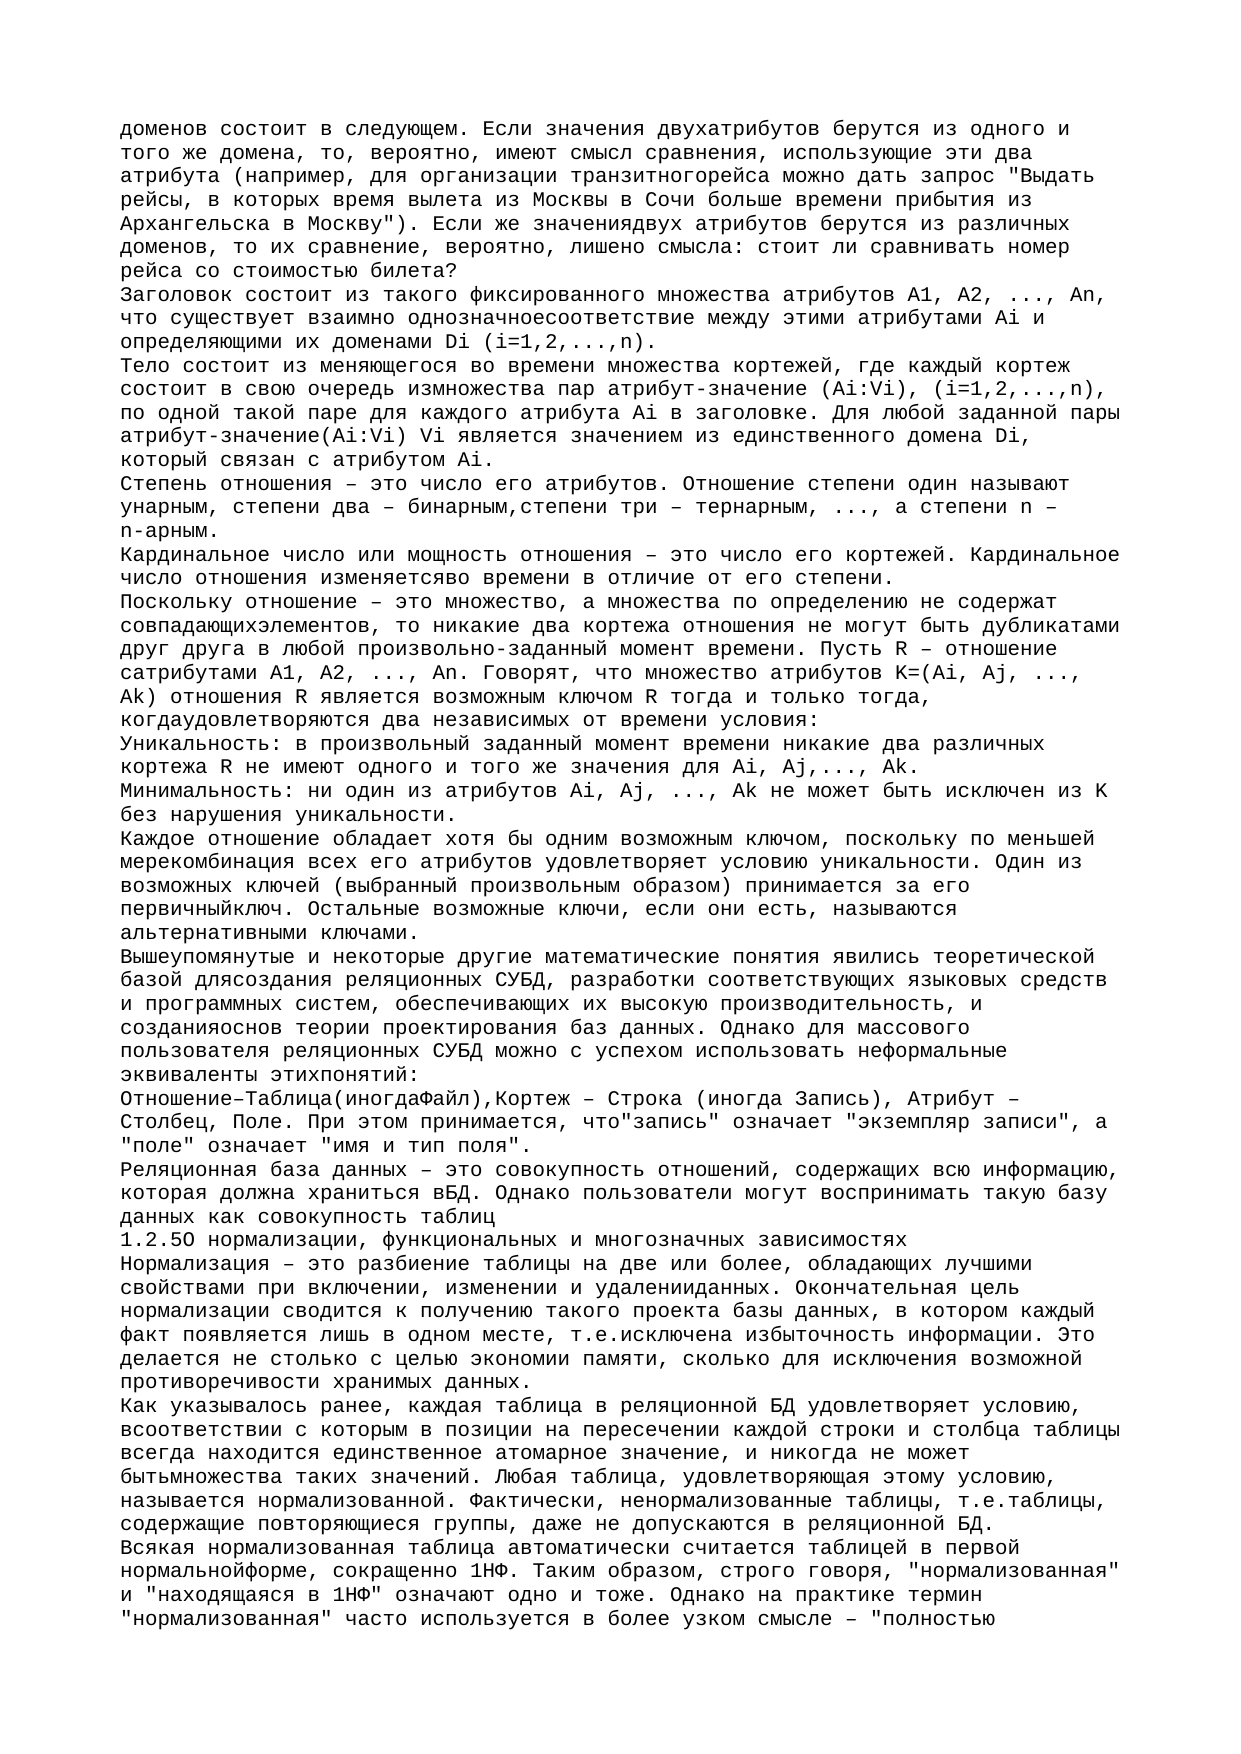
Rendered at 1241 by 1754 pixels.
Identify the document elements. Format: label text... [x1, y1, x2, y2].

text содержащие повторяющиеся группы, даже не допускаются в реляционной БД. [120, 1513, 1120, 1537]
text всоответствии с которым в позиции на пересечении каждой строки и столбца таблицы [120, 1419, 1120, 1442]
text кортежа R не имеют одного и того же значения для Ai, Aj,..., Ak. [120, 757, 1120, 780]
text делается не столько с целью экономии памяти, сколько для исключения возможной [120, 1348, 1120, 1371]
text называется нормализованной. Фактически, ненормализованные таблицы, т.е.таблицы, [120, 1489, 1120, 1513]
text 1.2.5О нормализации, функциональных и многозначных зависимостях [120, 1229, 1120, 1253]
text атрибута (например, для организации транзитногорейса можно дать запрос "Выдать [120, 165, 1120, 189]
text Поскольку отношение – это множество, а множества по определению не содержат [120, 591, 1120, 615]
text эквиваленты этихпонятий: [120, 1064, 1120, 1088]
text альтернативными ключами. [120, 922, 1120, 946]
text доменов, то их сравнение, вероятно, лишено смысла: стоит ли сравнивать номер [120, 236, 1120, 260]
text совпадающихэлементов, то никакие два кортежа отношения не могут быть дубликатами [120, 615, 1120, 638]
text Архангельска в Москву"). Если же значениядвух атрибутов берутся из различных [120, 213, 1120, 236]
text Заголовок состоит из такого фиксированного множества атрибутов A1, A2, ..., An, [120, 284, 1120, 307]
text атрибут-значение(Ai:Vi) Vi является значением из единственного домена Di, [120, 426, 1120, 449]
text состоит в свою очередь измножества пар атрибут-значение (Ai:Vi), (i=1,2,...,n), [120, 378, 1120, 402]
text Всякая нормализованная таблица автоматически считается таблицей в первой [120, 1537, 1120, 1561]
text созданияоснов теории проектирования баз данных. Однако для массового [120, 1017, 1120, 1040]
text первичныйключ. Остальные возможные ключи, если они есть, называются [120, 898, 1120, 922]
text "нормализованная" часто используется в более узком смысле – "полностью [120, 1608, 1120, 1631]
text мерекомбинация всех его атрибутов удовлетворяет условию уникальности. Один из [120, 851, 1120, 875]
text рейса со стоимостью билета? [120, 260, 1120, 284]
text бытьмножества таких значений. Любая таблица, удовлетворяющая этому условию, [120, 1466, 1120, 1489]
text Кардинальное число или мощность отношения – это число его кортежей. Кардинальное [120, 544, 1120, 567]
text Уникальность: в произвольный заданный момент времени никакие два различных [120, 733, 1120, 757]
text того же домена, то, вероятно, имеют смысл сравнения, использующие эти два [120, 142, 1120, 165]
text Каждое отношение обладает хотя бы одним возможным ключом, поскольку по меньшей [120, 827, 1120, 851]
text пользователя реляционных СУБД можно с успехом использовать неформальные [120, 1040, 1120, 1064]
text и "находящаяся в 1НФ" означают одно и тоже. Однако на практике термин [120, 1584, 1120, 1608]
text Минимальность: ни один из атрибутов Ai, Aj, ..., Ak не может быть исключен из K [120, 780, 1120, 804]
text доменов состоит в следующем. Если значения двухатрибутов берутся из одного и [120, 118, 1120, 142]
text Столбец, Поле. При этом принимается, что"запись" означает "экземпляр записи", а [120, 1111, 1120, 1135]
text возможных ключей (выбранный произвольным образом) принимается за его [120, 875, 1120, 898]
text Реляционная база данных – это совокупность отношений, содержащих всю информацию, [120, 1158, 1120, 1182]
text всегда находится единственное атомарное значение, и никогда не может [120, 1442, 1120, 1466]
text без нарушения уникальности. [120, 804, 1120, 827]
text сатрибутами A1, A2, ..., An. Говорят, что множество атрибутов K=(Ai, Aj, ..., [120, 662, 1120, 686]
text n-арным. [120, 520, 1120, 544]
text Ak) отношения R является возможным ключом R тогда и только тогда, [120, 686, 1120, 709]
text когдаудовлетворяются два независимых от времени условия: [120, 709, 1120, 733]
text друг друга в любой произвольно-заданный момент времени. Пусть R – отношение [120, 638, 1120, 662]
text Степень отношения – это число его атрибутов. Отношение степени один называют [120, 473, 1120, 496]
text и программных систем, обеспечивающих их высокую производительность, и [120, 993, 1120, 1017]
text которая должна храниться вБД. Однако пользователи могут воспринимать такую базу [120, 1182, 1120, 1206]
text Нормализация – это разбиение таблицы на две или более, обладающих лучшими [120, 1253, 1120, 1277]
text Как указывалось ранее, каждая таблица в реляционной БД удовлетворяет условию, [120, 1395, 1120, 1419]
text нормализации сводится к получению такого проекта базы данных, в котором каждый [120, 1300, 1120, 1324]
text базой длясоздания реляционных СУБД, разработки соответствующих языковых средств [120, 969, 1120, 993]
text нормальнойформе, сокращенно 1НФ. Таким образом, строго говоря, "нормализованная" [120, 1561, 1120, 1584]
text по одной такой паре для каждого атрибута Ai в заголовке. Для любой заданной пары [120, 402, 1120, 426]
text факт появляется лишь в одном месте, т.е.исключена избыточность информации. Это [120, 1324, 1120, 1348]
text определяющими их доменами Di (i=1,2,...,n). [120, 331, 1120, 354]
text число отношения изменяетсяво времени в отличие от его степени. [120, 567, 1120, 591]
text свойствами при включении, изменении и удаленииданных. Окончательная цель [120, 1277, 1120, 1300]
text Тело состоит из меняющегося во времени множества кортежей, где каждый кортеж [120, 354, 1120, 378]
text "поле" означает "имя и тип поля". [120, 1135, 1120, 1158]
text Отношение–Таблица(иногдаФайл),Кортеж – Строка (иногда Запись), Атрибут – [120, 1088, 1120, 1111]
text противоречивости хранимых данных. [120, 1371, 1120, 1395]
text который связан с атрибутом Ai. [120, 449, 1120, 473]
text Вышеупомянутые и некоторые другие математические понятия явились теоретической [120, 946, 1120, 969]
text данных как совокупность таблиц [120, 1206, 1120, 1229]
text унарным, степени два – бинарным,степени три – тернарным, ..., а степени n – [120, 496, 1120, 520]
text что существует взаимно однозначноесоответствие между этими атрибутами Ai и [120, 307, 1120, 331]
text рейсы, в которых время вылета из Москвы в Сочи больше времени прибытия из [120, 189, 1120, 213]
